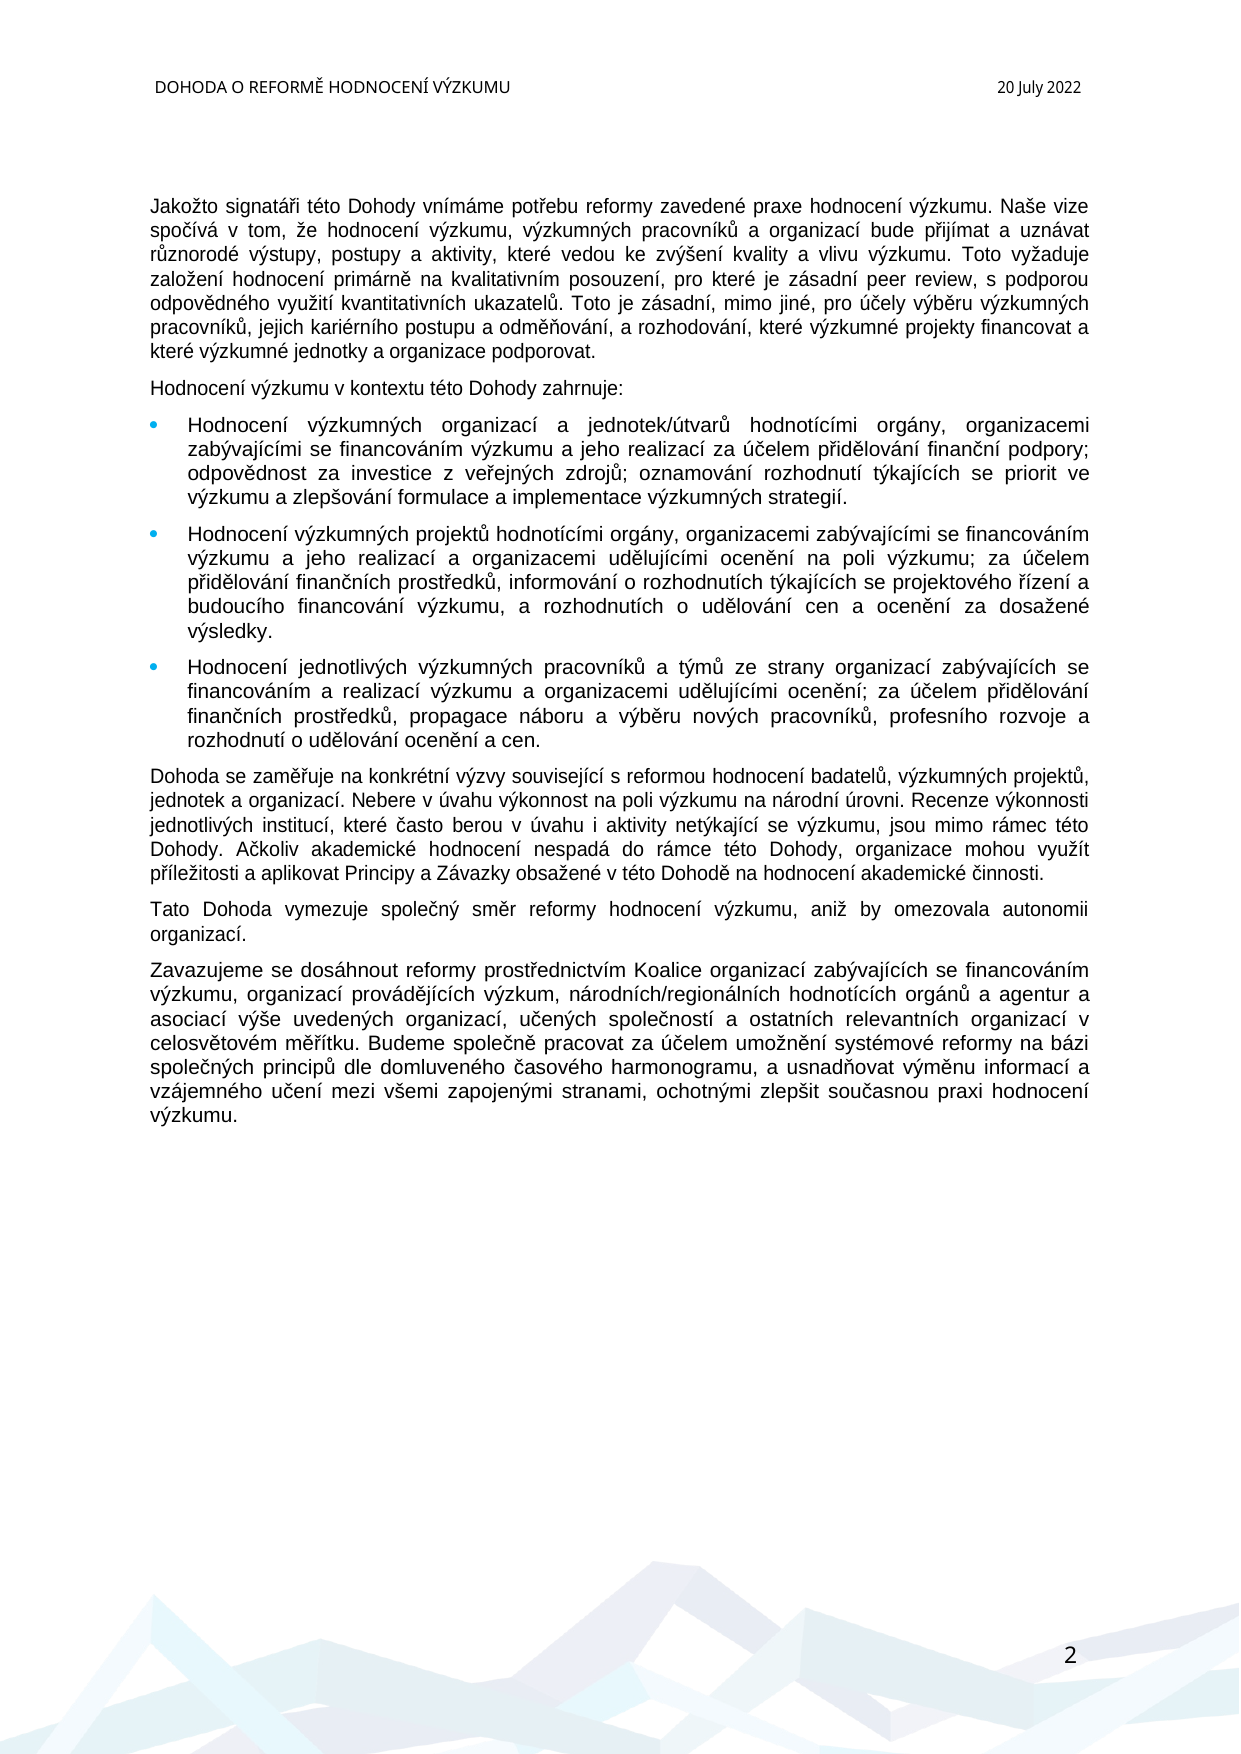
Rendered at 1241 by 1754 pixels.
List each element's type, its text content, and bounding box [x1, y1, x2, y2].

text Jakožto signatáři této Dohody vnímáme potřebu reformy zavedené praxe hodnocení výzkumu. Naše vize spočívá v tom, že hodnocení výzkumu, výzkumných pracovníků a organizací bude přijímat a uznávat různorodé výstupy, postupy a aktivity, které vedou ke zvýšení kvality a vlivu výzkumu. Toto vyžaduje založení hodnocení primárně na kvalitativním posouzení, pro které je zásadní peer review, s podporou odpovědného využití kvantitativních ukazatelů. Toto je zásadní, mimo jiné, pro účely výběru výzkumných pracovníků, jejich kariérního postupu a odměňování, a rozhodování, které výzkumné projekty financovat a které výzkumné jednotky a organizace podporovat. [150, 194, 1091, 363]
list Hodnocení výzkumných projektů hodnotícími orgány, organizacemi zabývajícími se financováním výzkumu a jeho realizací a organizacemi udělujícími ocenění na poli výzkumu; za účelem přidělování finančních prostředků, informování o rozhodnutích týkajících se projektového řízení a budoucího financování výzkumu, a rozhodnutích o udělování cen a ocenění za dosažené výsledky. [150, 522, 1090, 642]
list Hodnocení výzkumných organizací a jednotek/útvarů hodnotícími orgány, organizacemi zabývajícími se financováním výzkumu a jeho realizací za účelem přidělování finanční podpory; odpovědnost za investice z veřejných zdrojů; oznamování rozhodnutí týkajících se priorit ve výzkumu a zlepšování formulace a implementace výzkumných strategií. [150, 412, 1091, 509]
picture [0, 1561, 1239, 1754]
list Hodnocení jednotlivých výzkumných pracovníků a týmů ze strany organizací zabývajících se financováním a realizací výzkumu a organizacemi udělujícími ocenění; za účelem přidělování finančních prostředků, propagace náboru a výběru nových pracovníků, profesního rozvoje a rozhodnutí o udělování ocenění a cen. [150, 655, 1091, 752]
text Tato Dohoda vymezuje společný směr reformy hodnocení výzkumu, aniž by omezovala autonomii organizací. [150, 897, 1090, 945]
text Zavazujeme se dosáhnout reformy prostřednictvím Koalice organizací zabývajících se financováním výzkumu, organizací provádějících výzkum, národních/regionálních hodnotících orgánů a agentur a asociací výše uvedených organizací, učených společností a ostatních relevantních organizací v celosvětovém měřítku. Budeme společně pracovat za účelem umožnění systémové reformy na bázi společných principů dle domluveného časového harmonogramu, a usnadňovat výměnu informací a vzájemného učení mezi všemi zapojenými stranami, ochotnými zlepšit současnou praxi hodnocení výzkumu. [150, 958, 1091, 1127]
text Dohoda se zaměřuje na konkrétní výzvy související s reformou hodnocení badatelů, výzkumných projektů, jednotek a organizací. Nebere v úvahu výkonnost na poli výzkumu na národní úrovni. Recenze výkonnosti jednotlivých institucí, které často berou v úvahu i aktivity netýkající se výzkumu, jsou mimo rámec této Dohody. Ačkoliv akademické hodnocení nespadá do rámce této Dohody, organizace mohou využít příležitosti a aplikovat Principy a Závazky obsažené v této Dohodě na hodnocení akademické činnosti. [150, 764, 1091, 885]
text Hodnocení výzkumu v kontextu této Dohody zahrnuje: [150, 375, 1117, 399]
